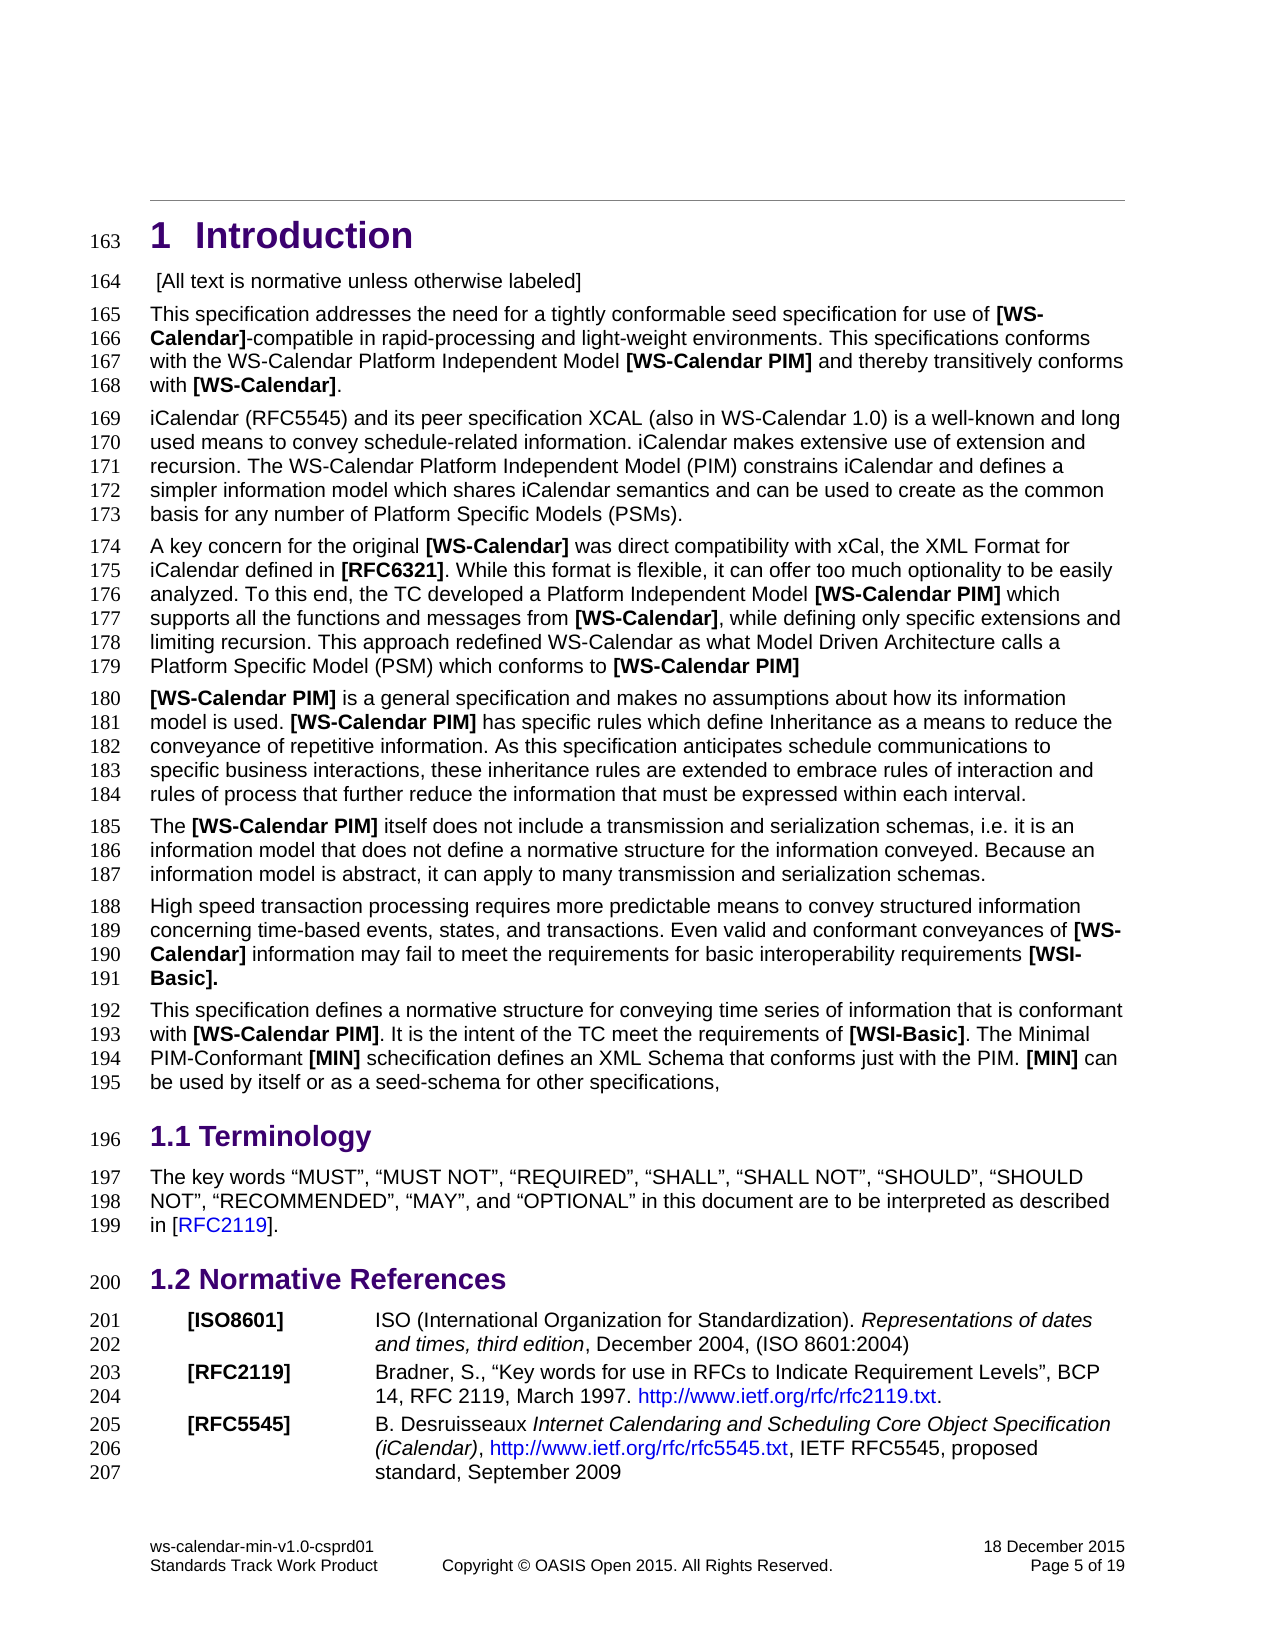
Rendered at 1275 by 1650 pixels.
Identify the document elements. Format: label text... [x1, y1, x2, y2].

subtitle Introduction [150, 201, 1125, 257]
text [RFC5545] B. Desruisseaux Internet Calendaring and Scheduling Core Object Specification (iCalendar), http://www.ietf.org/rfc/rfc5545.txt, IETF RFC5545, proposed standard, September 2009 [187, 1412, 1125, 1484]
text High speed transaction processing requires more predictable means to convey structured information concerning time-based events, states, and transactions. Even valid and conformant conveyances of [WS-Calendar] information may fail to meet the requirements for basic interoperability requirements [WSI-Basic]. [150, 894, 1125, 990]
text [All text is normative unless otherwise labeled] [150, 269, 1125, 293]
text A key concern for the original [WS-Calendar] was direct compatibility with xCal, the XML Format for iCalendar defined in [RFC6321]. While this format is flexible, it can offer too much optionality to be easily analyzed. To this end, the TC developed a Platform Independent Model [WS-Calendar PIM] which supports all the functions and messages from [WS-Calendar], while defining only specific extensions and limiting recursion. This approach redefined WS-Calendar as what Model Driven Architecture calls a Platform Specific Model (PSM) which conforms to [WS-Calendar PIM] [150, 534, 1125, 677]
text The [WS-Calendar PIM] itself does not include a transmission and serialization schemas, i.e. it is an information model that does not define a normative structure for the information conveyed. Because an information model is abstract, it can apply to many transmission and serialization schemas. [150, 814, 1125, 886]
text The key words “MUST”, “MUST NOT”, “REQUIRED”, “SHALL”, “SHALL NOT”, “SHOULD”, “SHOULD NOT”, “RECOMMENDED”, “MAY”, and “OPTIONAL” in this document are to be interpreted as described in [RFC2119]. [150, 1165, 1125, 1237]
text [ISO8601] ISO (International Organization for Standardization). Representations of dates and times, third edition, December 2004, (ISO 8601:2004) [187, 1308, 1125, 1356]
subtitle Normative References [150, 1262, 1125, 1296]
subtitle Terminology [150, 1119, 1125, 1153]
text [WS-Calendar PIM] is a general specification and makes no assumptions about how its information model is used. [WS-Calendar PIM] has specific rules which define Inheritance as a means to reduce the conveyance of repetitive information. As this specification anticipates schedule communications to specific business interactions, these inheritance rules are extended to embrace rules of interaction and rules of process that further reduce the information that must be expressed within each interval. [150, 686, 1125, 806]
text [RFC2119] Bradner, S., “Key words for use in RFCs to Indicate Requirement Levels”, BCP 14, RFC 2119, March 1997. http://www.ietf.org/rfc/rfc2119.txt. [187, 1360, 1125, 1408]
text iCalendar (RFC5545) and its peer specification XCAL (also in WS-Calendar 1.0) is a well-known and long used means to convey schedule-related information. iCalendar makes extensive use of extension and recursion. The WS-Calendar Platform Independent Model (PIM) constrains iCalendar and defines a simpler information model which shares iCalendar semantics and can be used to create as the common basis for any number of Platform Specific Models (PSMs). [150, 406, 1125, 525]
text This specification defines a normative structure for conveying time series of information that is conformant with [WS-Calendar PIM]. It is the intent of the TC meet the requirements of [WSI-Basic]. The Minimal PIM-Conformant [MIN] schecification defines an XML Schema that conforms just with the PIM. [MIN] can be used by itself or as a seed-schema for other specifications, [150, 998, 1125, 1094]
text This specification addresses the need for a tightly conformable seed specification for use of [WS-Calendar]-compatible in rapid-processing and light-weight environments. This specifications conforms with the WS-Calendar Platform Independent Model [WS-Calendar PIM] and thereby transitively conforms with [WS-Calendar]. [150, 301, 1125, 397]
